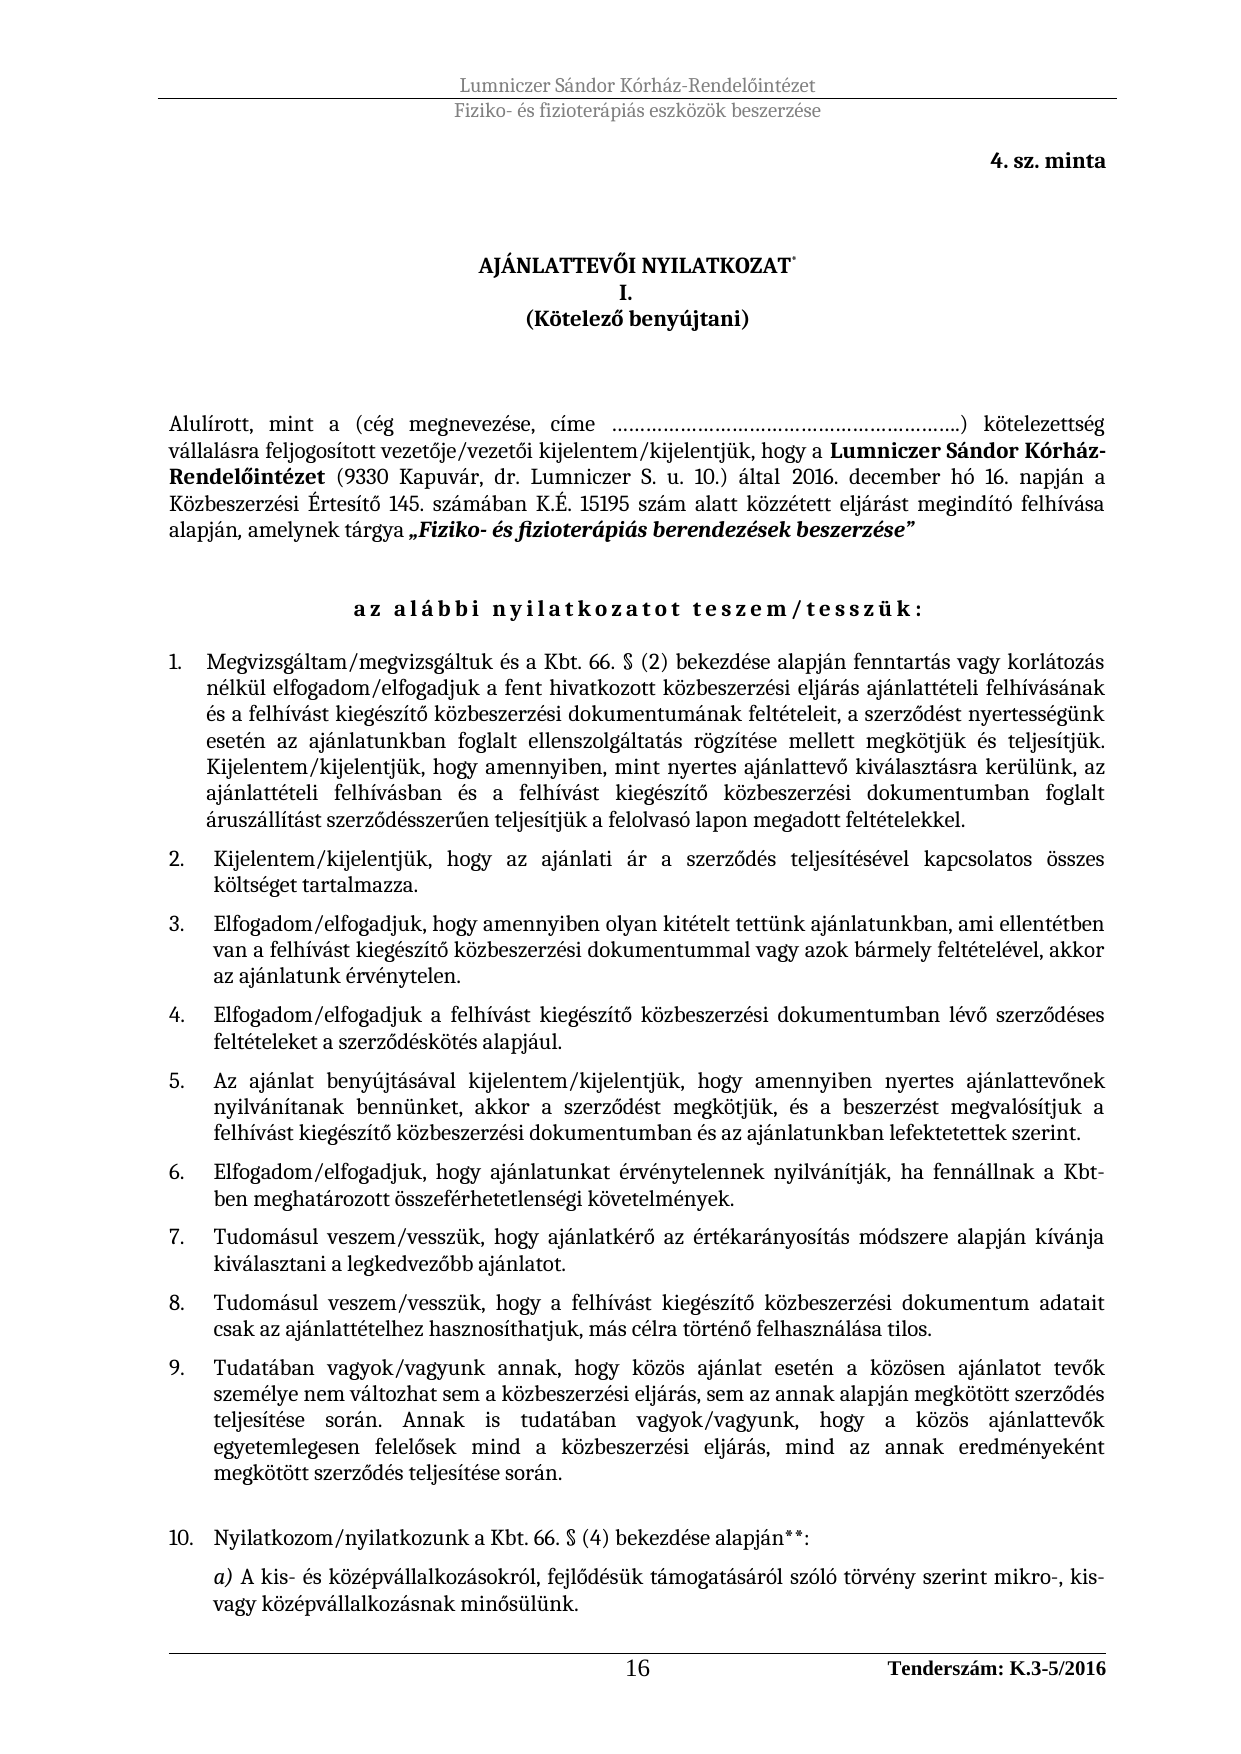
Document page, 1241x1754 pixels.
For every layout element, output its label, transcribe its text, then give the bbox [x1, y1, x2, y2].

text (Kötelező benyújtani) [169, 306, 1106, 332]
list Tudatában vagyok/vagyunk annak, hogy közös ajánlat esetén a közösen ajánlatot tevők személye nem változhat sem a közbeszerzési eljárás, sem az annak alapján megkötött szerződés teljesítése során. Annak is tudatában vagyok/vagyunk, hogy a közös ajánlattevők egyetemlegesen felelősek mind a közbeszerzési eljárás, mind az annak eredményeként megkötött szerződés teljesítése során. [169, 1354, 1106, 1486]
list Kijelentem/kijelentjük, hogy az ajánlati ár a szerződés teljesítésével kapcsolatos összes költséget tartalmazza. [169, 845, 1106, 898]
text Ajánlattevői nyilatkozat* [169, 253, 1106, 279]
list Elfogadom/elfogadjuk a felhívást kiegészítő közbeszerzési dokumentumban lévő szerződéses feltételeket a szerződéskötés alapjául. [169, 1002, 1106, 1055]
list Nyilatkozom/nyilatkozunk a Kbt. 66. § (4) bekezdése alapján**: [169, 1525, 1106, 1552]
text Alulírott, mint a (cég megnevezése, címe …………………………………………………….) kötelezettség vállalásra feljogosított vezetője/vezetői kijelentem/kijelentjük, hogy a Lumniczer Sándor Kórház-Rendelőintézet (9330 Kapuvár, dr. Lumniczer S. u. 10.) által 2016. december hó 16. napján a Közbeszerzési Értesítő 145. számában K.É. 15195 szám alatt közzétett eljárást megindító felhívása alapján, amelynek tárgya „Fiziko- és fizioterápiás berendezések beszerzése” [169, 411, 1106, 543]
list Tudomásul veszem/vesszük, hogy a felhívást kiegészítő közbeszerzési dokumentum adatait csak az ajánlattételhez hasznosíthatjuk, más célra történő felhasználása tilos. [169, 1289, 1106, 1342]
list Elfogadom/elfogadjuk, hogy ajánlatunkat érvénytelennek nyilvánítják, ha fennállnak a Kbt- ben meghatározott összeférhetetlenségi követelmények. [169, 1159, 1106, 1212]
list Tudomásul veszem/vesszük, hogy ajánlatkérő az értékarányosítás módszere alapján kívánja kiválasztani a legkedvezőbb ajánlatot. [169, 1224, 1106, 1277]
list Megvizsgáltam/megvizsgáltuk és a Kbt. 66. § (2) bekezdése alapján fenntartás vagy korlátozás nélkül elfogadom/elfogadjuk a fent hivatkozott közbeszerzési eljárás ajánlattételi felhívásának és a felhívást kiegészítő közbeszerzési dokumentumának feltételeit, a szerződést nyertességünk esetén az ajánlatunkban foglalt ellenszolgáltatás rögzítése mellett megkötjük és teljesítjük. Kijelentem/kijelentjük, hogy amennyiben, mint nyertes ajánlattevő kiválasztásra kerülünk, az ajánlattételi felhívásban és a felhívást kiegészítő közbeszerzési dokumentumban foglalt áruszállítást szerződésszerűen teljesítjük a felolvasó lapon megadott feltételekkel. [169, 648, 1106, 833]
list Elfogadom/elfogadjuk, hogy amennyiben olyan kitételt tettünk ajánlatunkban, ami ellentétben van a felhívást kiegészítő közbeszerzési dokumentummal vagy azok bármely feltételével, akkor az ajánlatunk érvénytelen. [169, 911, 1106, 990]
text a) A kis- és középvállalkozásokról, fejlődésük támogatásáról szóló törvény szerint mikro-, kis- vagy középvállalkozásnak minősülünk. [213, 1564, 1106, 1617]
text az alábbi nyilatkozatot teszem/tesszük: [169, 596, 1106, 622]
text 4. sz. minta [169, 148, 1106, 174]
list Az ajánlat benyújtásával kijelentem/kijelentjük, hogy amennyiben nyertes ajánlattevőnek nyilvánítanak bennünket, akkor a szerződést megkötjük, és a beszerzést megvalósítjuk a felhívást kiegészítő közbeszerzési dokumentumban és az ajánlatunkban lefektetettek szerint. [169, 1067, 1106, 1146]
